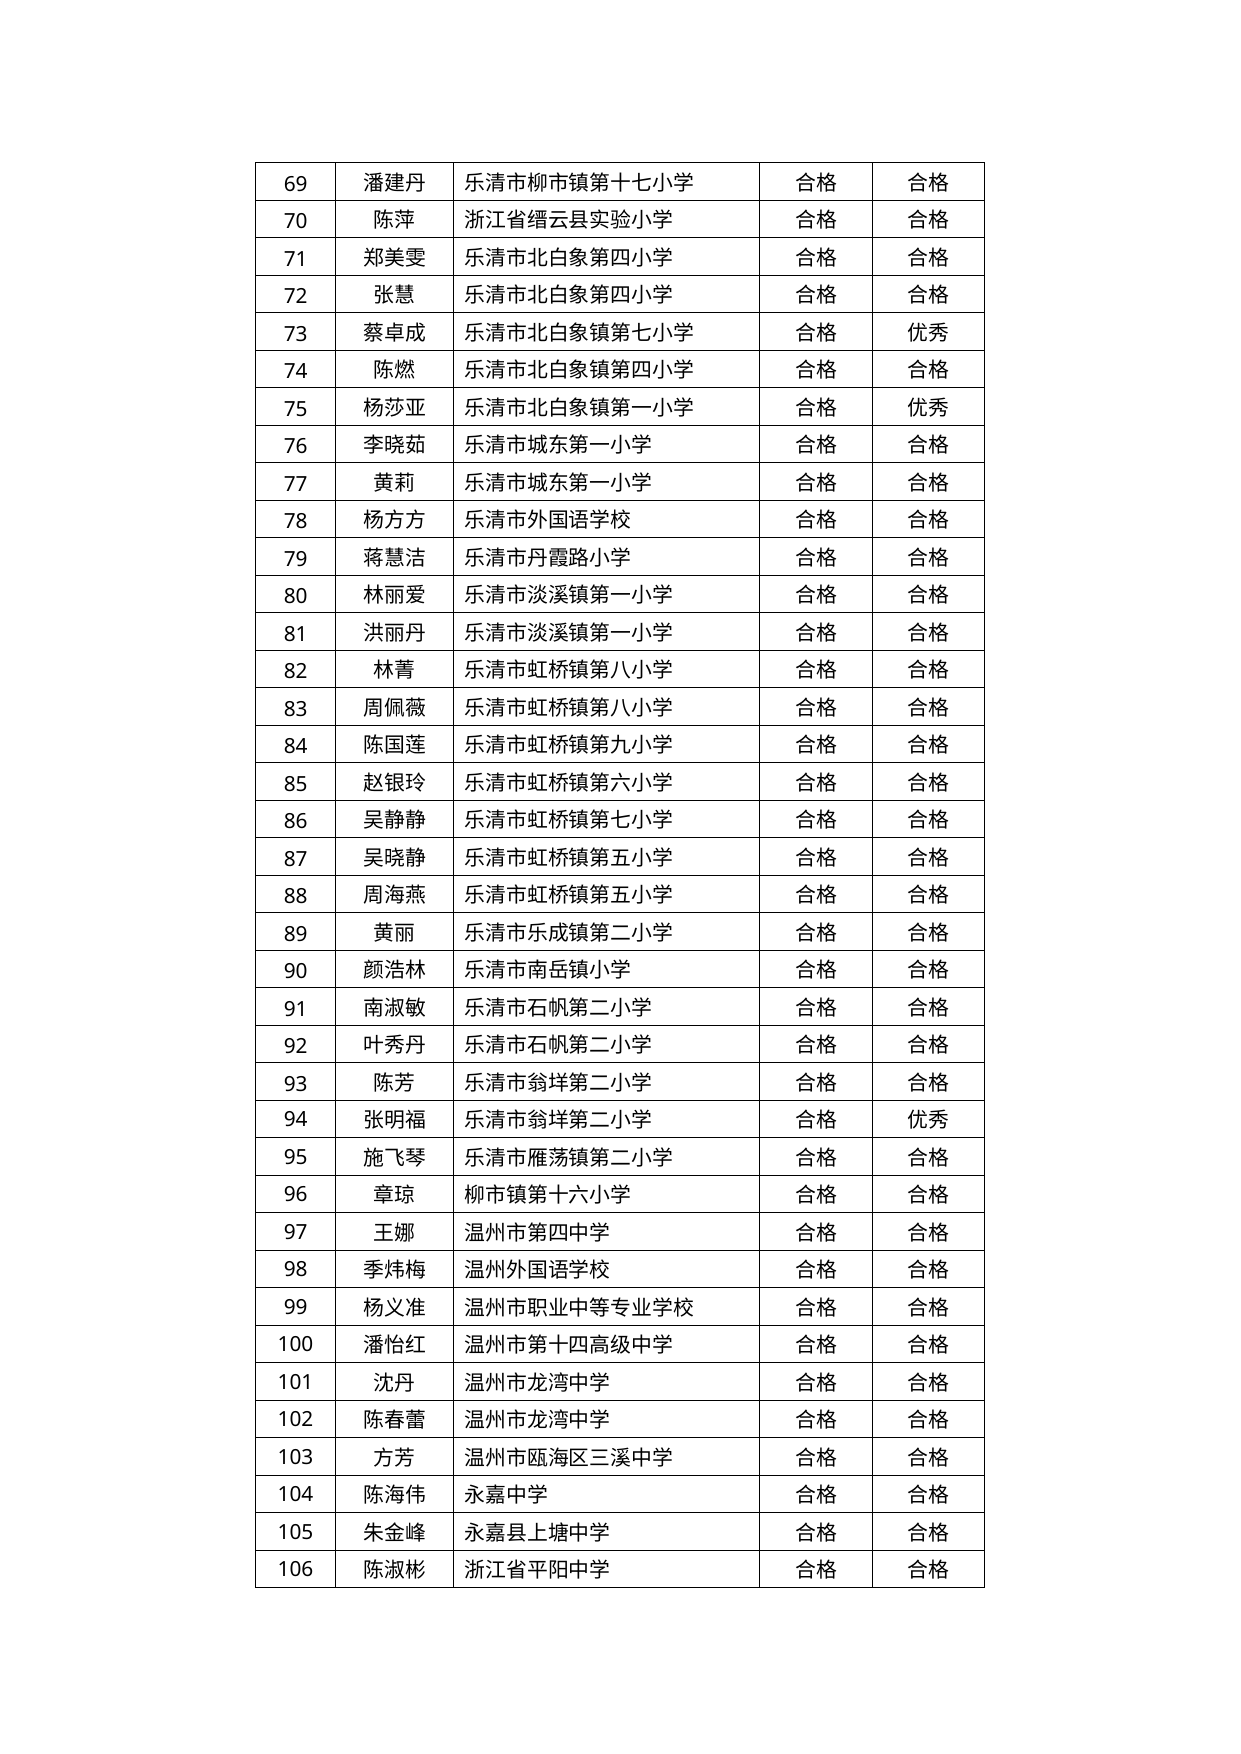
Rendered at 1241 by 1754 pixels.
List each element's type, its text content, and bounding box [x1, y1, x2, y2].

table_cell 赵银玲 [336, 763, 453, 799]
table_cell 合格 [760, 613, 872, 649]
table_cell 季炜梅 [336, 1251, 453, 1287]
table_cell 合格 [873, 163, 984, 199]
table_cell 陈海伟 [336, 1476, 453, 1512]
table_cell 合格 [873, 876, 984, 912]
table_cell 合格 [873, 201, 984, 237]
table_cell 南淑敏 [336, 988, 453, 1024]
table_cell 合格 [760, 501, 872, 537]
table_cell 张慧 [336, 276, 453, 312]
table_cell 合格 [873, 351, 984, 387]
table_cell 林丽爱 [336, 576, 453, 612]
table_cell 温州市职业中等专业学校 [454, 1288, 759, 1324]
table_cell 优秀 [873, 313, 984, 349]
table_cell 80 [256, 576, 335, 612]
table_cell 合格 [760, 651, 872, 687]
table_cell 陈淑彬 [336, 1551, 453, 1587]
table_cell 合格 [760, 1101, 872, 1137]
table_cell 合格 [760, 201, 872, 237]
table_cell 乐清市北白象第四小学 [454, 276, 759, 312]
table_cell 合格 [873, 538, 984, 574]
table_cell 乐清市虹桥镇第五小学 [454, 876, 759, 912]
table_cell 张明福 [336, 1101, 453, 1137]
table_cell 合格 [760, 801, 872, 837]
table_cell 合格 [760, 726, 872, 762]
table_cell 合格 [873, 426, 984, 462]
table_cell 合格 [760, 1063, 872, 1099]
table_cell 黄莉 [336, 463, 453, 499]
table_cell 89 [256, 913, 335, 949]
table_cell 合格 [760, 1176, 872, 1212]
table_cell 乐清市虹桥镇第八小学 [454, 651, 759, 687]
table_cell 乐清市丹霞路小学 [454, 538, 759, 574]
table_cell 合格 [873, 1363, 984, 1399]
table_cell 优秀 [873, 1101, 984, 1137]
table_cell 96 [256, 1176, 335, 1212]
table_cell 79 [256, 538, 335, 574]
table_cell 合格 [760, 1213, 872, 1249]
table_cell 李晓茹 [336, 426, 453, 462]
table_cell 乐清市虹桥镇第七小学 [454, 801, 759, 837]
table_cell 合格 [760, 276, 872, 312]
table_cell 合格 [760, 576, 872, 612]
table_cell 合格 [873, 1551, 984, 1587]
table_cell 95 [256, 1138, 335, 1174]
table_cell 乐清市淡溪镇第一小学 [454, 576, 759, 612]
table_cell 87 [256, 838, 335, 874]
table_cell 93 [256, 1063, 335, 1099]
table_cell 杨方方 [336, 501, 453, 537]
table_cell 施飞琴 [336, 1138, 453, 1174]
table_cell 乐清市南岳镇小学 [454, 951, 759, 987]
table_cell 朱金峰 [336, 1513, 453, 1549]
table_cell 合格 [760, 838, 872, 874]
table_cell 102 [256, 1401, 335, 1437]
table_cell 78 [256, 501, 335, 537]
table_cell 林菁 [336, 651, 453, 687]
table_cell 合格 [760, 163, 872, 199]
table_cell 合格 [873, 913, 984, 949]
table_cell 合格 [760, 1551, 872, 1587]
table_cell 69 [256, 163, 335, 199]
table_cell 合格 [873, 1138, 984, 1174]
table_cell 合格 [873, 1213, 984, 1249]
table_cell 101 [256, 1363, 335, 1399]
table_cell 88 [256, 876, 335, 912]
table_cell 乐清市乐成镇第二小学 [454, 913, 759, 949]
table_cell 杨义准 [336, 1288, 453, 1324]
table_cell 85 [256, 763, 335, 799]
table_cell 乐清市雁荡镇第二小学 [454, 1138, 759, 1174]
table_cell 优秀 [873, 388, 984, 424]
table_cell 合格 [760, 426, 872, 462]
table_cell 蔡卓成 [336, 313, 453, 349]
table_cell 柳市镇第十六小学 [454, 1176, 759, 1212]
table_cell 章琼 [336, 1176, 453, 1212]
table_cell 乐清市城东第一小学 [454, 426, 759, 462]
table_cell 乐清市淡溪镇第一小学 [454, 613, 759, 649]
table_cell 永嘉中学 [454, 1476, 759, 1512]
table_cell 合格 [873, 726, 984, 762]
table_cell 合格 [760, 1026, 872, 1062]
table_cell 94 [256, 1101, 335, 1137]
table_cell 100 [256, 1326, 335, 1362]
table_cell 郑美雯 [336, 238, 453, 274]
table_cell 合格 [873, 988, 984, 1024]
table_cell 72 [256, 276, 335, 312]
table_cell 沈丹 [336, 1363, 453, 1399]
table_cell 合格 [873, 1026, 984, 1062]
table_cell 86 [256, 801, 335, 837]
table_cell 潘建丹 [336, 163, 453, 199]
table_cell 乐清市翁垟第二小学 [454, 1063, 759, 1099]
table_cell 合格 [760, 1138, 872, 1174]
table_cell 合格 [873, 1438, 984, 1474]
table_cell 洪丽丹 [336, 613, 453, 649]
table_cell 75 [256, 388, 335, 424]
table_cell 92 [256, 1026, 335, 1062]
table_cell 合格 [873, 576, 984, 612]
table_cell 潘怡红 [336, 1326, 453, 1362]
table_cell 乐清市北白象镇第七小学 [454, 313, 759, 349]
table_cell 合格 [873, 613, 984, 649]
table_cell 陈芳 [336, 1063, 453, 1099]
table_cell 温州市瓯海区三溪中学 [454, 1438, 759, 1474]
table_cell 合格 [873, 463, 984, 499]
table_cell 74 [256, 351, 335, 387]
table_cell 乐清市石帆第二小学 [454, 1026, 759, 1062]
table_cell 81 [256, 613, 335, 649]
table_cell 合格 [873, 763, 984, 799]
table_cell 合格 [760, 1438, 872, 1474]
table_cell 合格 [760, 1476, 872, 1512]
table_cell 103 [256, 1438, 335, 1474]
table_cell 永嘉县上塘中学 [454, 1513, 759, 1549]
table_cell 104 [256, 1476, 335, 1512]
table_cell 杨莎亚 [336, 388, 453, 424]
table_cell 乐清市虹桥镇第五小学 [454, 838, 759, 874]
table_cell 105 [256, 1513, 335, 1549]
table_cell 合格 [873, 1063, 984, 1099]
table_cell 合格 [760, 463, 872, 499]
table_cell 合格 [873, 1476, 984, 1512]
table_cell 温州市第十四高级中学 [454, 1326, 759, 1362]
table_cell 颜浩林 [336, 951, 453, 987]
table_cell 合格 [873, 1326, 984, 1362]
table_cell 合格 [873, 276, 984, 312]
table_cell 王娜 [336, 1213, 453, 1249]
table_cell 温州外国语学校 [454, 1251, 759, 1287]
table_cell 99 [256, 1288, 335, 1324]
table_cell 乐清市虹桥镇第九小学 [454, 726, 759, 762]
table_cell 合格 [760, 763, 872, 799]
table_cell 106 [256, 1551, 335, 1587]
table_cell 83 [256, 688, 335, 724]
table_cell 98 [256, 1251, 335, 1287]
table_cell 合格 [760, 538, 872, 574]
table_cell 合格 [873, 651, 984, 687]
table_cell 浙江省缙云县实验小学 [454, 201, 759, 237]
table_cell 方芳 [336, 1438, 453, 1474]
table_cell 陈春蕾 [336, 1401, 453, 1437]
table_cell 合格 [760, 1326, 872, 1362]
table_cell 乐清市外国语学校 [454, 501, 759, 537]
table_cell 合格 [760, 688, 872, 724]
table_cell 97 [256, 1213, 335, 1249]
table_cell 温州市第四中学 [454, 1213, 759, 1249]
table_cell 陈国莲 [336, 726, 453, 762]
table_cell 合格 [760, 1401, 872, 1437]
table_cell 合格 [873, 238, 984, 274]
table_cell 合格 [873, 1288, 984, 1324]
table_cell 合格 [873, 801, 984, 837]
table_cell 蒋慧洁 [336, 538, 453, 574]
table_cell 合格 [760, 1363, 872, 1399]
table_cell 乐清市北白象镇第一小学 [454, 388, 759, 424]
table_cell 合格 [873, 688, 984, 724]
table_cell 76 [256, 426, 335, 462]
table_cell 合格 [873, 501, 984, 537]
table_cell 乐清市虹桥镇第八小学 [454, 688, 759, 724]
table_cell 叶秀丹 [336, 1026, 453, 1062]
table_cell 82 [256, 651, 335, 687]
table_cell 合格 [873, 1176, 984, 1212]
table_cell 温州市龙湾中学 [454, 1401, 759, 1437]
table_cell 乐清市虹桥镇第六小学 [454, 763, 759, 799]
table_cell 乐清市柳市镇第十七小学 [454, 163, 759, 199]
table_cell 合格 [873, 1251, 984, 1287]
table_cell 温州市龙湾中学 [454, 1363, 759, 1399]
table_cell 陈燃 [336, 351, 453, 387]
table_cell 合格 [760, 1251, 872, 1287]
table_cell 乐清市翁垟第二小学 [454, 1101, 759, 1137]
table_cell 吴晓静 [336, 838, 453, 874]
table_cell 91 [256, 988, 335, 1024]
table_cell 合格 [760, 913, 872, 949]
table_cell 乐清市北白象第四小学 [454, 238, 759, 274]
table_cell 合格 [873, 951, 984, 987]
table_cell 77 [256, 463, 335, 499]
table_cell 70 [256, 201, 335, 237]
table_cell 陈萍 [336, 201, 453, 237]
table_cell 90 [256, 951, 335, 987]
table_cell 合格 [760, 988, 872, 1024]
table_cell 合格 [873, 1513, 984, 1549]
table_cell 合格 [760, 1288, 872, 1324]
table_cell 71 [256, 238, 335, 274]
table_cell 周佩薇 [336, 688, 453, 724]
table_cell 合格 [873, 1401, 984, 1437]
table_cell 合格 [760, 951, 872, 987]
table_cell 合格 [760, 351, 872, 387]
table_cell 合格 [760, 313, 872, 349]
table_cell 合格 [760, 388, 872, 424]
table_cell 乐清市城东第一小学 [454, 463, 759, 499]
table_cell 84 [256, 726, 335, 762]
table_cell 乐清市石帆第二小学 [454, 988, 759, 1024]
table_cell 合格 [760, 876, 872, 912]
table_cell 吴静静 [336, 801, 453, 837]
table_cell 周海燕 [336, 876, 453, 912]
table_cell 73 [256, 313, 335, 349]
table_cell 浙江省平阳中学 [454, 1551, 759, 1587]
table_cell 黄丽 [336, 913, 453, 949]
table_cell 合格 [873, 838, 984, 874]
table_cell 合格 [760, 238, 872, 274]
table_cell 合格 [760, 1513, 872, 1549]
table_cell 乐清市北白象镇第四小学 [454, 351, 759, 387]
